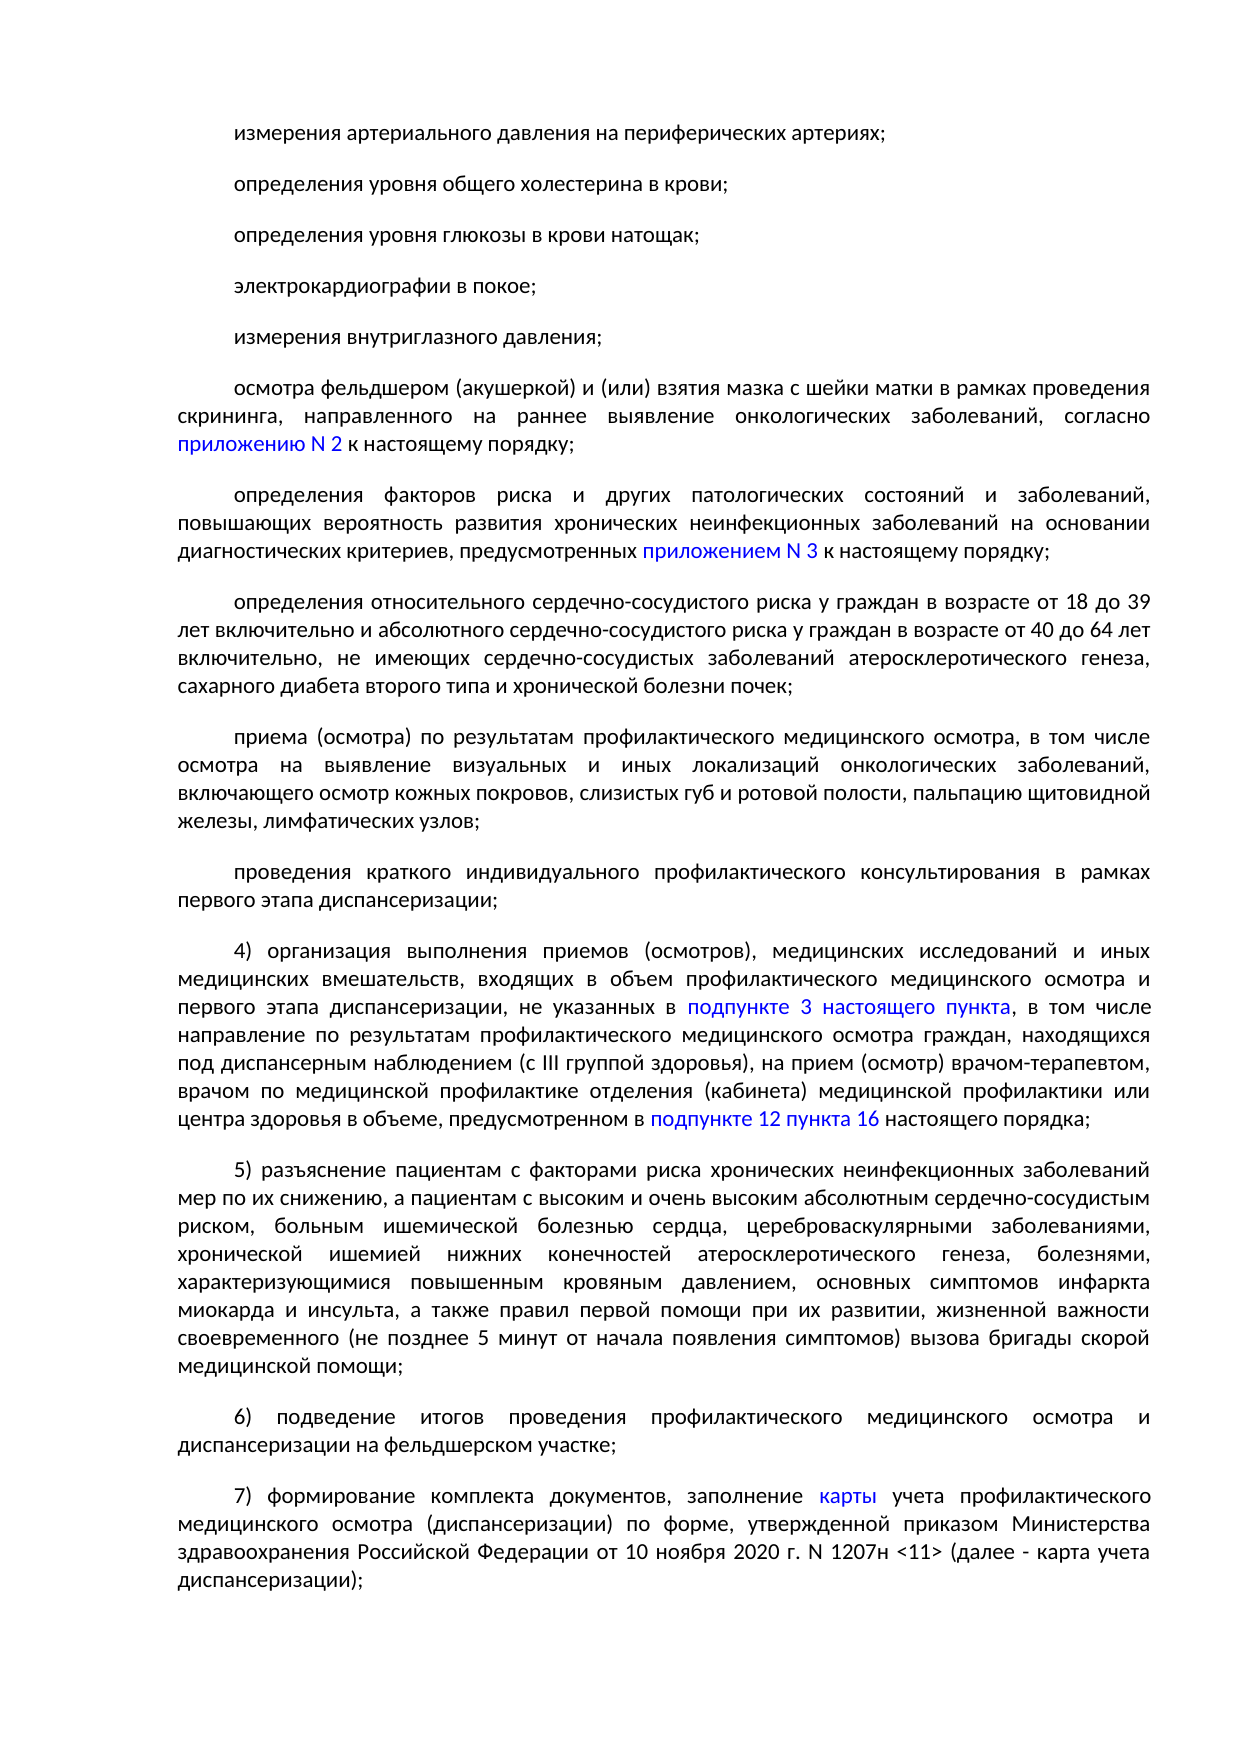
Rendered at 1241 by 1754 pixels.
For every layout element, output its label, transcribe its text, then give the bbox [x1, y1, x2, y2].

text измерения артериального давления на периферических артериях; [177, 118, 1152, 146]
text определения факторов риска и других патологических состояний и заболеваний, повышающих вероятность развития хронических неинфекционных заболеваний на основании диагностических критериев, предусмотренных приложением N 3 к настоящему порядку; [177, 480, 1152, 564]
text 7) формирование комплекта документов, заполнение карты учета профилактического медицинского осмотра (диспансеризации) по форме, утвержденной приказом Министерства здравоохранения Российской Федерации от 10 ноября 2020 г. N 1207н <11> (далее - карта учета диспансеризации); [177, 1481, 1152, 1593]
text определения уровня общего холестерина в крови; [177, 169, 1152, 197]
text 6) подведение итогов проведения профилактического медицинского осмотра и диспансеризации на фельдшерском участке; [177, 1402, 1152, 1458]
text 4) организация выполнения приемов (осмотров), медицинских исследований и иных медицинских вмешательств, входящих в объем профилактического медицинского осмотра и первого этапа диспансеризации, не указанных в подпункте 3 настоящего пункта, в том числе направление по результатам профилактического медицинского осмотра граждан, находящихся под диспансерным наблюдением (с III группой здоровья), на прием (осмотр) врачом-терапевтом, врачом по медицинской профилактике отделения (кабинета) медицинской профилактики или центра здоровья в объеме, предусмотренном в подпункте 12 пункта 16 настоящего порядка; [177, 936, 1152, 1132]
text 5) разъяснение пациентам с факторами риска хронических неинфекционных заболеваний мер по их снижению, а пациентам с высоким и очень высоким абсолютным сердечно-сосудистым риском, больным ишемической болезнью сердца, цереброваскулярными заболеваниями, хронической ишемией нижних конечностей атеросклеротического генеза, болезнями, характеризующимися повышенным кровяным давлением, основных симптомов инфаркта миокарда и инсульта, а также правил первой помощи при их развитии, жизненной важности своевременного (не позднее 5 минут от начала появления симптомов) вызова бригады скорой медицинской помощи; [177, 1155, 1152, 1379]
text осмотра фельдшером (акушеркой) и (или) взятия мазка с шейки матки в рамках проведения скрининга, направленного на раннее выявление онкологических заболеваний, согласно приложению N 2 к настоящему порядку; [177, 373, 1152, 457]
text определения относительного сердечно-сосудистого риска у граждан в возрасте от 18 до 39 лет включительно и абсолютного сердечно-сосудистого риска у граждан в возрасте от 40 до 64 лет включительно, не имеющих сердечно-сосудистых заболеваний атеросклеротического генеза, сахарного диабета второго типа и хронической болезни почек; [177, 587, 1152, 699]
text приема (осмотра) по результатам профилактического медицинского осмотра, в том числе осмотра на выявление визуальных и иных локализаций онкологических заболеваний, включающего осмотр кожных покровов, слизистых губ и ротовой полости, пальпацию щитовидной железы, лимфатических узлов; [177, 722, 1152, 834]
text измерения внутриглазного давления; [177, 322, 1152, 350]
text проведения краткого индивидуального профилактического консультирования в рамках первого этапа диспансеризации; [177, 857, 1152, 913]
text определения уровня глюкозы в крови натощак; [177, 220, 1152, 248]
text электрокардиографии в покое; [177, 271, 1152, 299]
